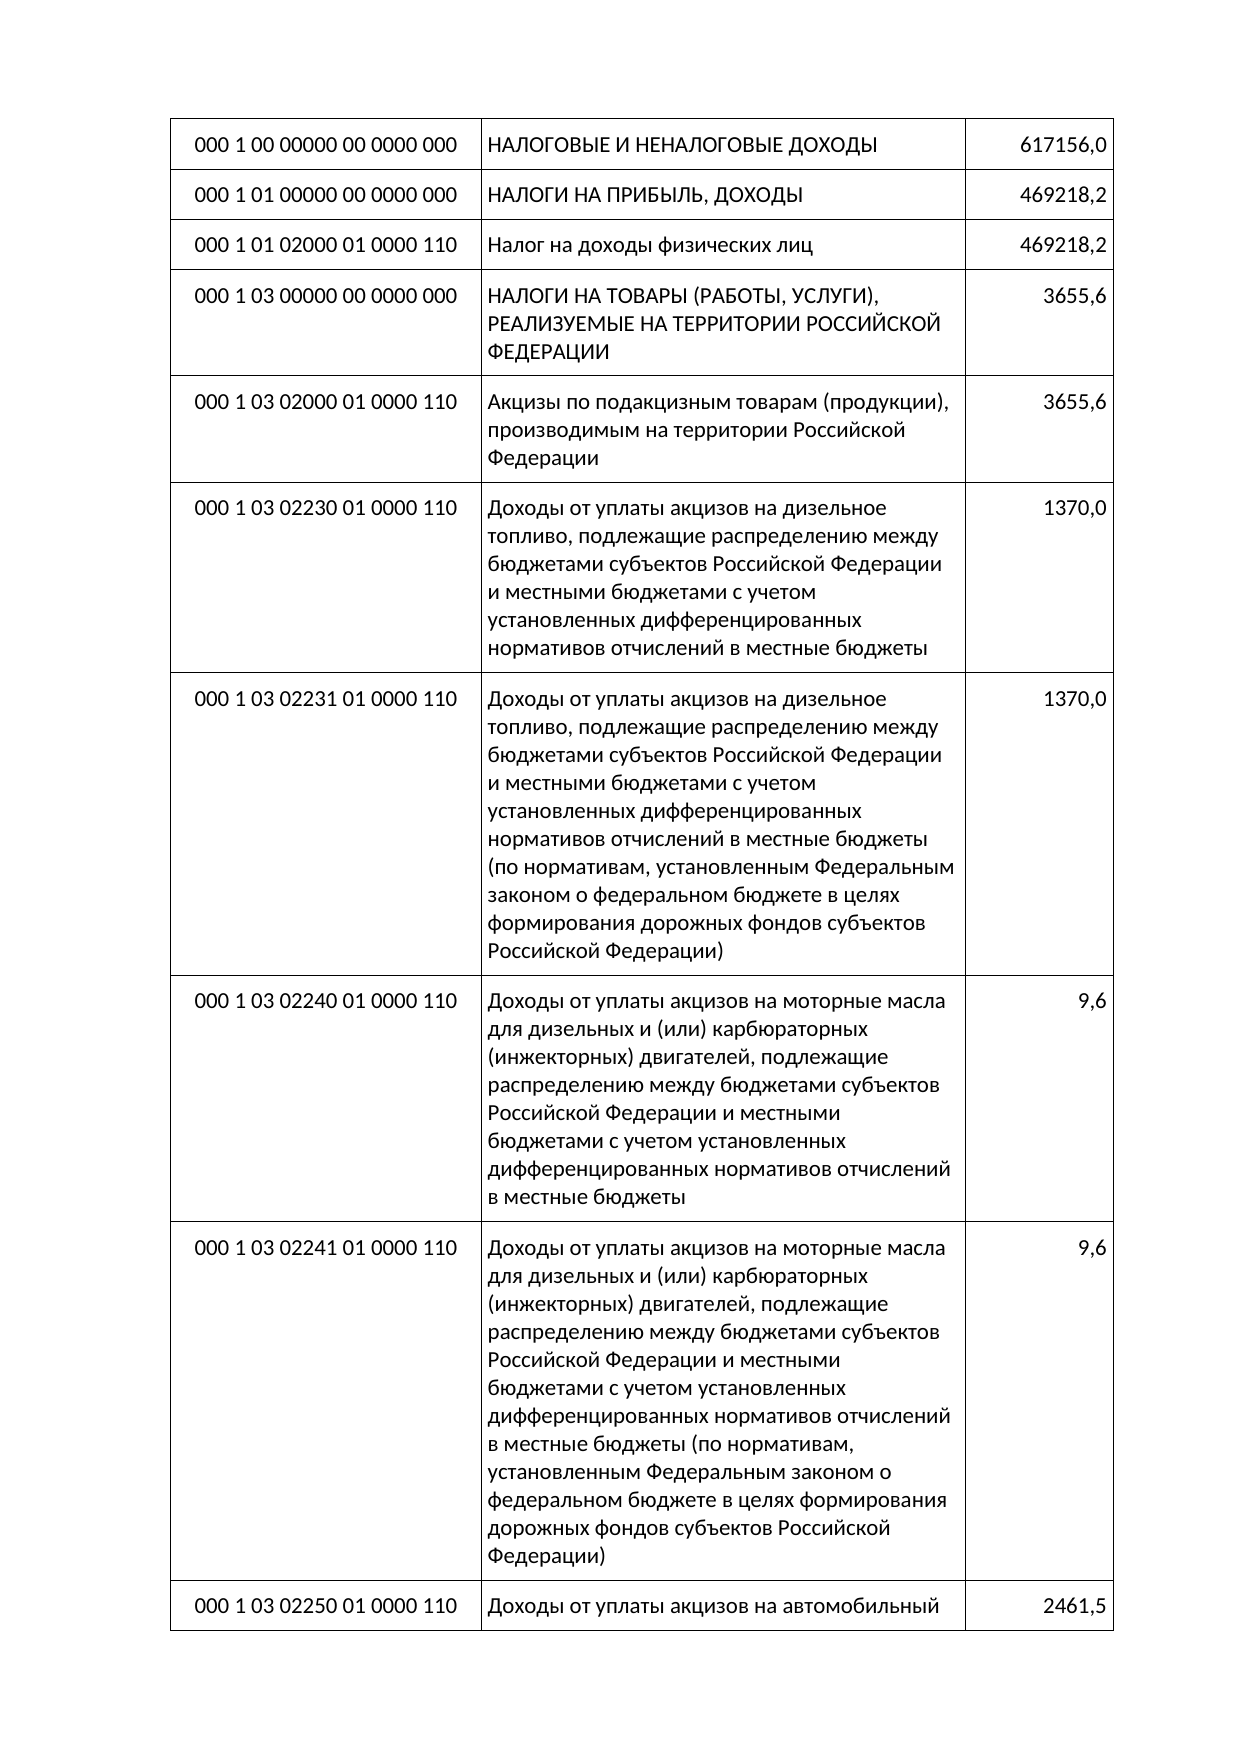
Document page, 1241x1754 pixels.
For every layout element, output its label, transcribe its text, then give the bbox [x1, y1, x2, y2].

table_cell 000 1 03 00000 00 0000 000 [171, 270, 481, 375]
table_cell 3655,6 [966, 376, 1113, 482]
table_cell Доходы от уплаты акцизов на моторные масла для дизельных и (или) карбюраторных (инжекторных) двигателей, подлежащие распределению между бюджетами субъектов Российской Федерации и местными бюджетами с учетом установленных дифференцированных нормативов отчислений в местные бюджеты (по нормативам, установленным Федеральным законом о федеральном бюджете в целях формирования дорожных фондов субъектов Российской Федерации) [482, 1222, 965, 1580]
table_cell 3655,6 [966, 270, 1113, 375]
table_cell Акцизы по подакцизным товарам (продукции), производимым на территории Российской Федерации [482, 376, 965, 482]
table_cell 000 1 01 02000 01 0000 110 [171, 220, 481, 269]
table_cell 617156,0 [966, 119, 1113, 168]
table_cell Доходы от уплаты акцизов на дизельное топливо, подлежащие распределению между бюджетами субъектов Российской Федерации и местными бюджетами с учетом установленных дифференцированных нормативов отчислений в местные бюджеты (по нормативам, установленным Федеральным законом о федеральном бюджете в целях формирования дорожных фондов субъектов Российской Федерации) [482, 673, 965, 975]
table_cell НАЛОГИ НА ТОВАРЫ (РАБОТЫ, УСЛУГИ), РЕАЛИЗУЕМЫЕ НА ТЕРРИТОРИИ РОССИЙСКОЙ ФЕДЕРАЦИИ [482, 270, 965, 375]
table_cell Налог на доходы физических лиц [482, 220, 965, 269]
table_cell 469218,2 [966, 220, 1113, 269]
table_cell Доходы от уплаты акцизов на моторные масла для дизельных и (или) карбюраторных (инжекторных) двигателей, подлежащие распределению между бюджетами субъектов Российской Федерации и местными бюджетами с учетом установленных дифференцированных нормативов отчислений в местные бюджеты [482, 976, 965, 1221]
table_cell 000 1 03 02000 01 0000 110 [171, 376, 481, 482]
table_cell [171, 1581, 481, 1630]
table_cell Доходы от уплаты акцизов на дизельное топливо, подлежащие распределению между бюджетами субъектов Российской Федерации и местными бюджетами с учетом установленных дифференцированных нормативов отчислений в местные бюджеты [482, 483, 965, 672]
table_cell 000 1 00 00000 00 0000 000 [171, 119, 481, 168]
table_cell 9,6 [966, 976, 1113, 1221]
table_cell 1370,0 [966, 483, 1113, 672]
table_cell 000 1 03 02241 01 0000 110 [171, 1222, 481, 1580]
table_cell 000 1 03 02231 01 0000 110 [171, 673, 481, 975]
table_cell НАЛОГИ НА ПРИБЫЛЬ, ДОХОДЫ [482, 170, 965, 219]
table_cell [482, 1581, 965, 1630]
table_cell 000 1 01 00000 00 0000 000 [171, 170, 481, 219]
table_cell 1370,0 [966, 673, 1113, 975]
table_cell 469218,2 [966, 170, 1113, 219]
table_cell 000 1 03 02230 01 0000 110 [171, 483, 481, 672]
table_cell 000 1 03 02240 01 0000 110 [171, 976, 481, 1221]
table_cell 2461,5 [966, 1581, 1113, 1630]
table_cell 9,6 [966, 1222, 1113, 1580]
table_cell НАЛОГОВЫЕ И НЕНАЛОГОВЫЕ ДОХОДЫ [482, 119, 965, 168]
